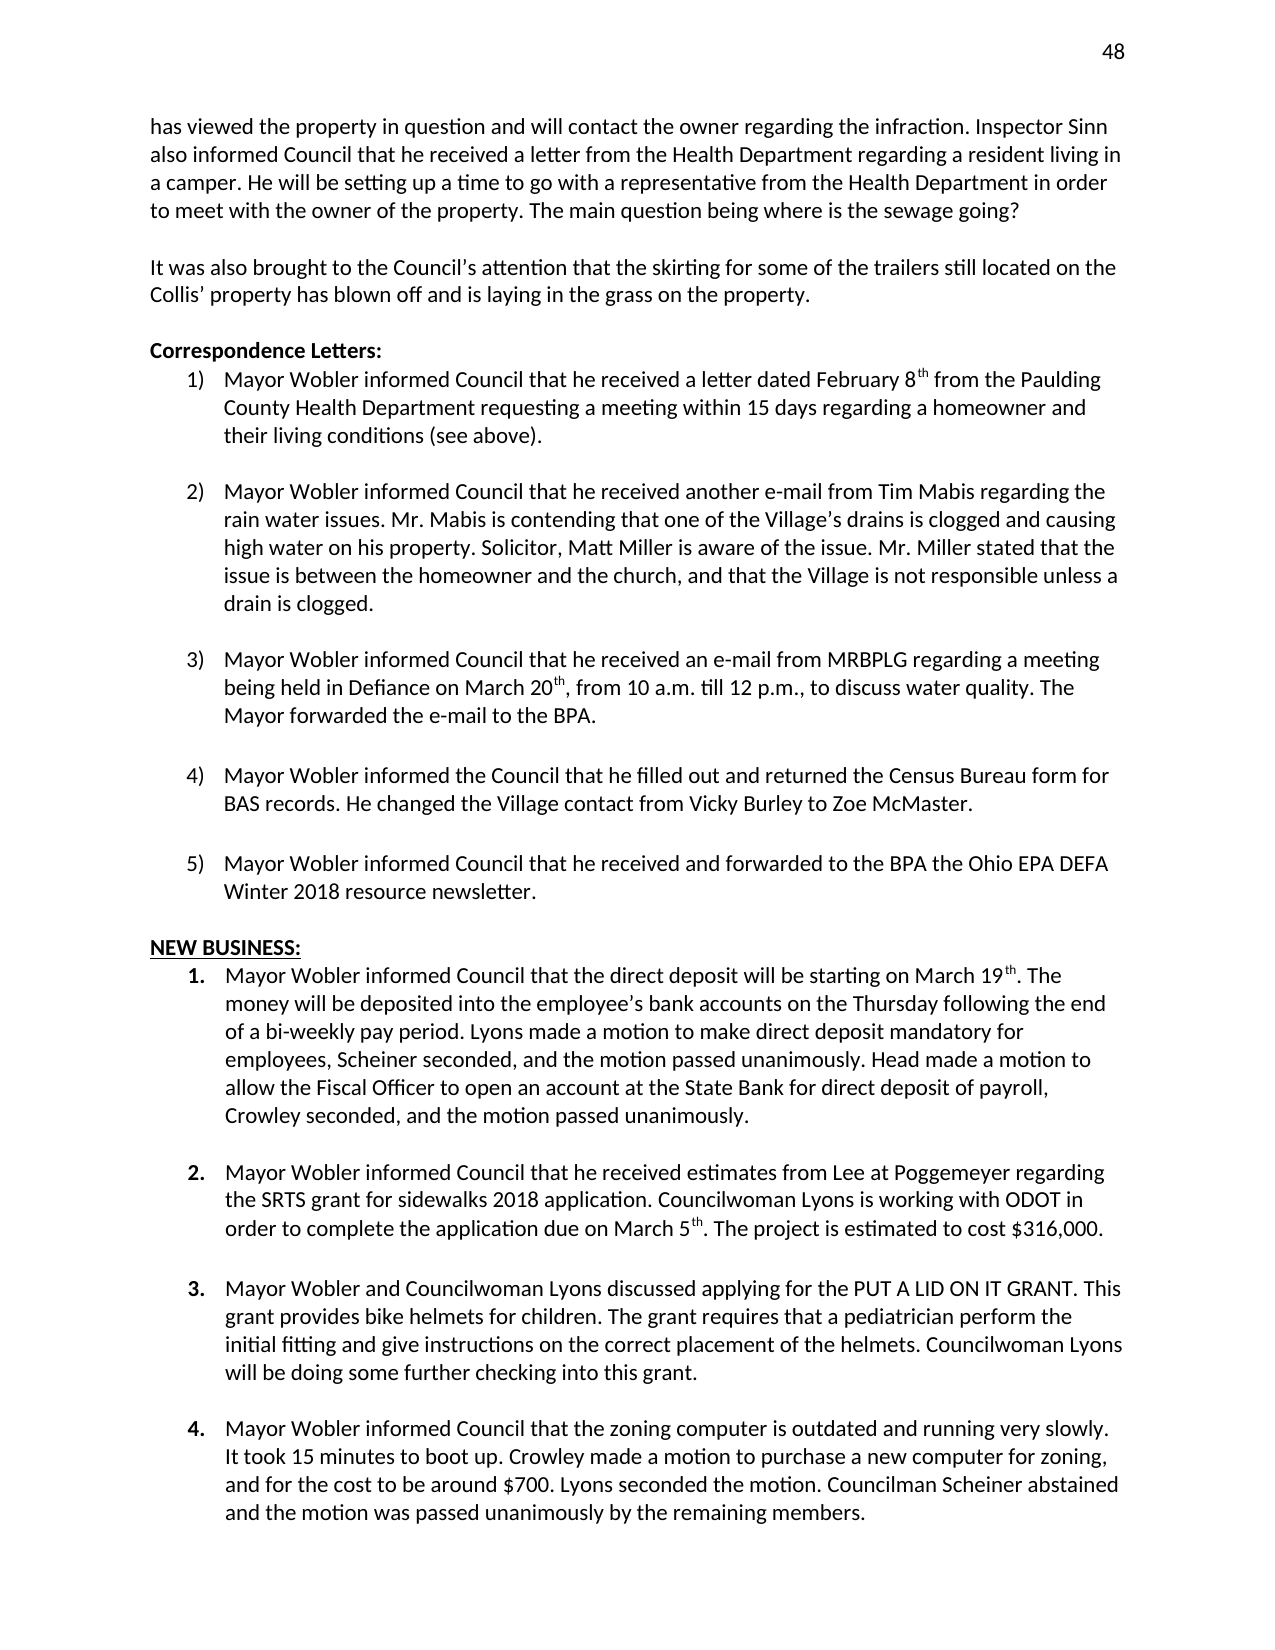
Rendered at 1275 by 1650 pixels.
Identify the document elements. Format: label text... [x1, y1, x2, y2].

list Mayor Wobler informed Council that he received estimates from Lee at Poggemeyer regarding the SRTS grant for sidewalks 2018 application. Councilwoman Lyons is working with ODOT in order to complete the application due on March 5th. The project is estimated to cost $316,000. [187, 1158, 1125, 1242]
list Mayor Wobler informed Council that he received an e-mail from MRBPLG regarding a meeting being held in Defiance on March 20th, from 10 a.m. till 12 p.m., to discuss water quality. The Mayor forwarded the e-mail to the BPA. [186, 645, 1125, 729]
list Mayor Wobler and Councilwoman Lyons discussed applying for the PUT A LID ON IT GRANT. This grant provides bike helmets for children. The grant requires that a pediatrician perform the initial fitting and give instructions on the correct placement of the helmets. Councilwoman Lyons will be doing some further checking into this grant. [187, 1274, 1125, 1386]
list Mayor Wobler informed Council that he received another e-mail from Tim Mabis regarding the rain water issues. Mr. Mabis is contending that one of the Village’s drains is clogged and causing high water on his property. Solicitor, Matt Miller is aware of the issue. Mr. Miller stated that the issue is between the homeowner and the church, and that the Village is not responsible unless a drain is clogged. [186, 477, 1125, 617]
text NEW BUSINESS: [150, 933, 1125, 961]
list Mayor Wobler informed the Council that he filled out and returned the Census Bureau form for BAS records. He changed the Village contact from Vicky Burley to Zoe McMaster. [186, 761, 1125, 817]
text Correspondence Letters: [150, 337, 1125, 365]
list Mayor Wobler informed Council that the zoning computer is outdated and running very slowly. It took 15 minutes to boot up. Crowley made a motion to purchase a new computer for zoning, and for the cost to be around $700. Lyons seconded the motion. Councilman Scheiner abstained and the motion was passed unanimously by the remaining members. [187, 1414, 1125, 1526]
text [150, 112, 1125, 224]
list Mayor Wobler informed Council that the direct deposit will be starting on March 19th. The money will be deposited into the employee’s bank accounts on the Thursday following the end of a bi-weekly pay period. Lyons made a motion to make direct deposit mandatory for employees, Scheiner seconded, and the motion passed unanimously. Head made a motion to allow the Fiscal Officer to open an account at the State Bank for direct deposit of payroll, Crowley seconded, and the motion passed unanimously. [187, 961, 1125, 1129]
list Mayor Wobler informed Council that he received and forwarded to the BPA the Ohio EPA DEFA Winter 2018 resource newsletter. [186, 849, 1125, 905]
text It was also brought to the Council’s attention that the skirting for some of the trailers still located on the Collis’ property has blown off and is laying in the grass on the property. [150, 253, 1125, 309]
list Mayor Wobler informed Council that he received a letter dated February 8th from the Paulding County Health Department requesting a meeting within 15 days regarding a homeowner and their living conditions (see above). [186, 365, 1125, 449]
